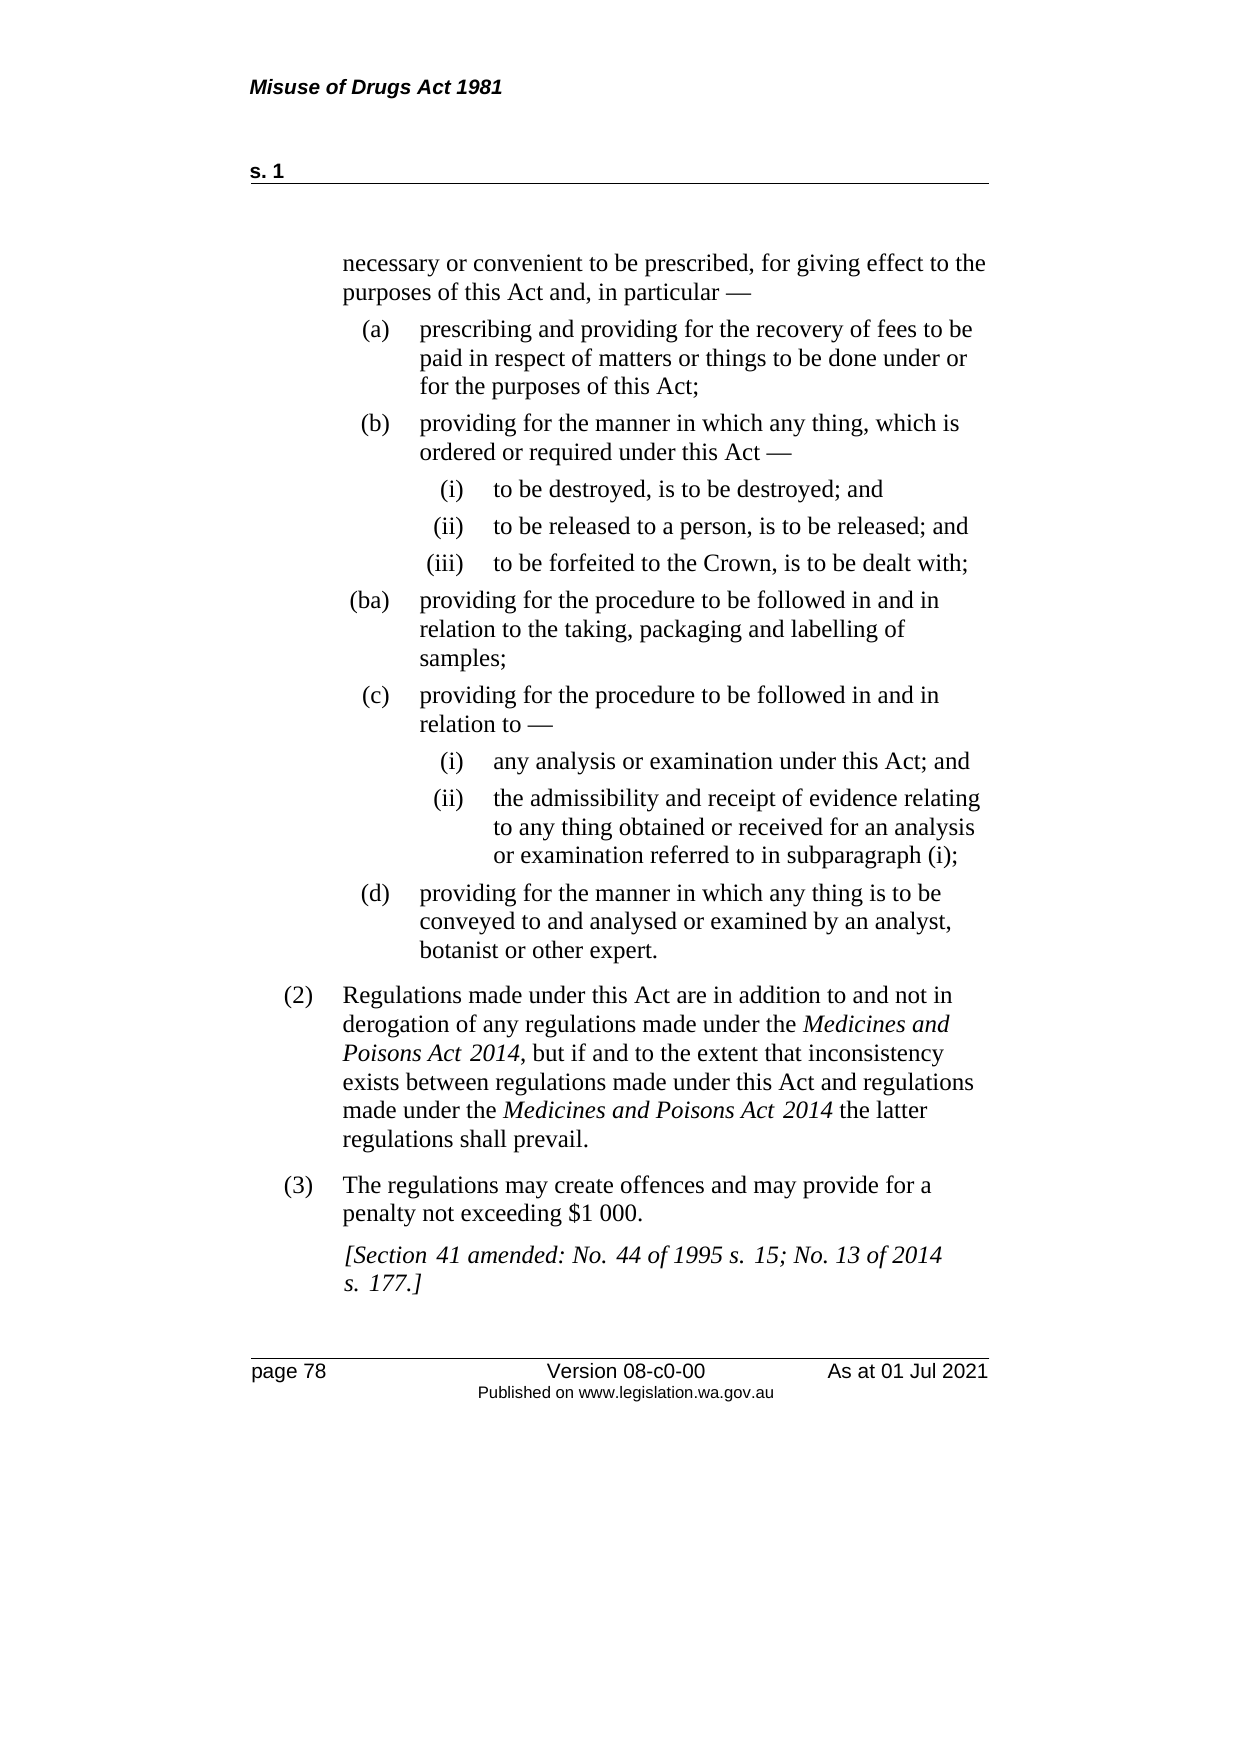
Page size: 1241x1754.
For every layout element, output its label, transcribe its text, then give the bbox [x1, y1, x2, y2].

text (2) Regulations made under this Act are in addition to and not in derogation of any regulations made under the Medicines and Poisons Act 2014, but if and to the extent that inconsistency exists between regulations made under this Act and regulations made under the Medicines and Poisons Act 2014 the latter regulations shall prevail. [251, 981, 989, 1153]
text (i) any analysis or examination under this Act; and [251, 746, 989, 775]
text (c) providing for the procedure to be followed in and in relation to — [251, 680, 989, 738]
text (ba) providing for the procedure to be followed in and in relation to the taking, packaging and labelling of samples; [251, 586, 989, 672]
text (ii) to be released to a person, is to be released; and [251, 511, 989, 540]
text [Section 41 amended: No. 44 of 1995 s. 15; No. 13 of 2014 s. 177.] [251, 1240, 989, 1297]
text (ii) the admissibility and receipt of evidence relating to any thing obtained or received for an analysis or examination referred to in subparagraph (i); [251, 783, 989, 869]
text (d) providing for the manner in which any thing is to be conveyed to and analysed or examined by an analyst, botanist or other expert. [251, 878, 989, 964]
text (iii) to be forfeited to the Crown, is to be dealt with; [251, 548, 989, 577]
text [251, 248, 989, 306]
text (b) providing for the manner in which any thing, which is ordered or required under this Act — [251, 408, 989, 466]
text (3) The regulations may create offences and may provide for a penalty not exceeding $1 000. [251, 1170, 989, 1227]
text (i) to be destroyed, is to be destroyed; and [251, 474, 989, 503]
text (a) prescribing and providing for the recovery of fees to be paid in respect of matters or things to be done under or for the purposes of this Act; [251, 314, 989, 400]
